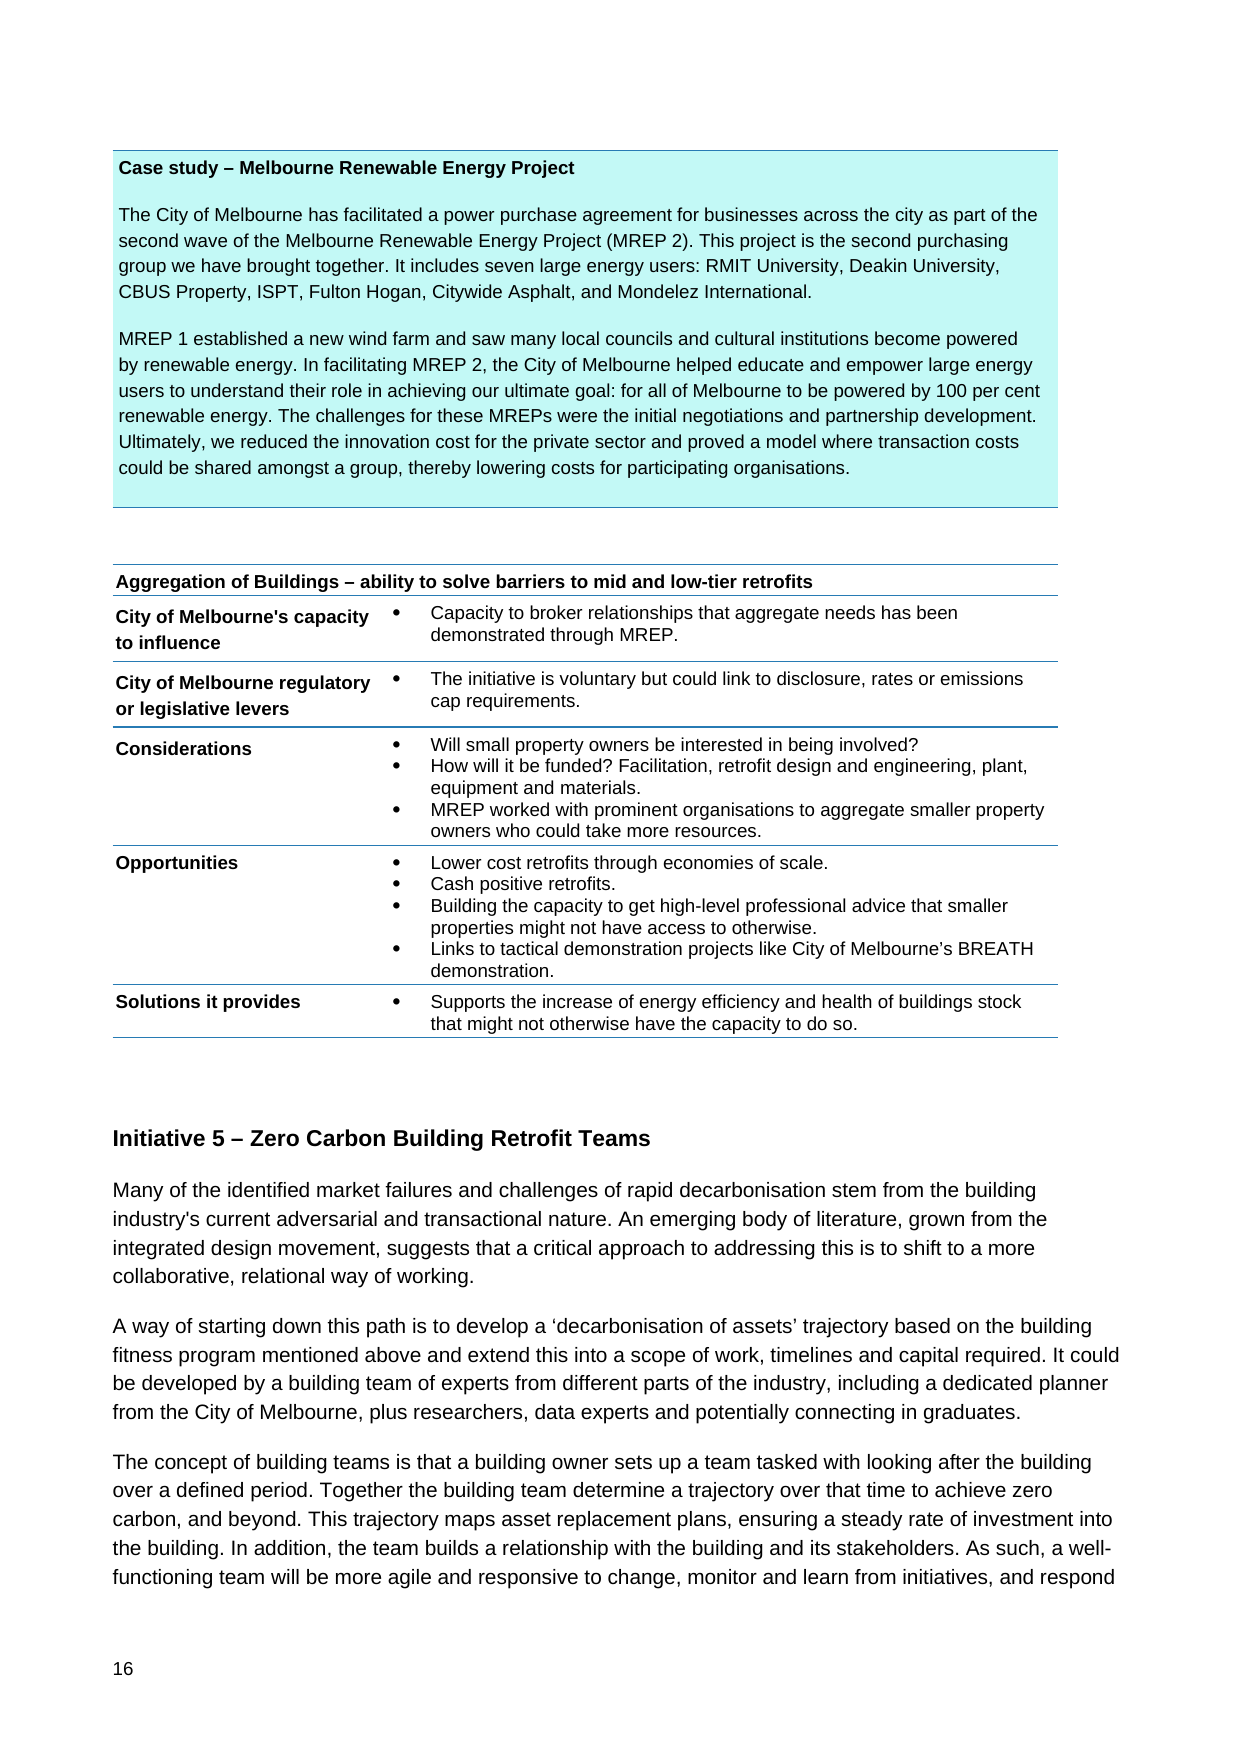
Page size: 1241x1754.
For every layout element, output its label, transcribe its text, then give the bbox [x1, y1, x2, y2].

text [112, 1449, 1128, 1588]
table_cell Opportunities [113, 846, 393, 984]
text A way of starting down this path is to develop a ‘decarbonisation of assets’ trajectory based on the building fitness program mentioned above and extend this into a scope of work, timelines and capital required. It could be developed by a building team of experts from different parts of the industry, including a dedicated planner from the City of Melbourne, plus researchers, data experts and potentially connecting in graduates. [112, 1314, 1128, 1424]
table_cell Will small property owners be interested in being involved? How will it be funded? Facilitation, retrofit design and engineering, plant, equipment and materials. MREP worked with prominent organisations to aggregate smaller property owners who could take more resources. [393, 728, 1057, 844]
table_cell Solutions it provides [113, 985, 393, 1037]
table_cell The initiative is voluntary but could link to disclosure, rates or emissions cap requirements. [393, 662, 1057, 726]
text Many of the identified market failures and challenges of rapid decarbonisation stem from the building industry's current adversarial and transactional nature. An emerging body of literature, grown from the integrated design movement, suggests that a critical approach to addressing this is to shift to a more collaborative, relational way of working. [112, 1178, 1128, 1288]
table_header Aggregation of Buildings – ability to solve barriers to mid and low-tier retrofits [113, 565, 1057, 595]
table_cell Considerations [113, 728, 393, 844]
table_header Case study – Melbourne Renewable Energy Project The City of Melbourne has facilitated a power purchase agreement for businesses across the city as part of the second wave of the Melbourne Renewable Energy Project (MREP 2). This project is the second purchasing group we have brought together. It includes seven large energy users: RMIT University, Deakin University, CBUS Property, ISPT, Fulton Hogan, Citywide Asphalt, and Mondelez International. MREP 1 established a new wind farm and saw many local councils and cultural institutions become powered by renewable energy. In facilitating MREP 2, the City of Melbourne helped educate and empower large energy users to understand their role in achieving our ultimate goal: for all of Melbourne to be powered by 100 per cent renewable energy. The challenges for these MREPs were the initial negotiations and partnership development. Ultimately, we reduced the innovation cost for the private sector and proved a model where transaction costs could be shared amongst a group, thereby lowering costs for participating organisations. [113, 151, 1058, 507]
table_cell City of Melbourne's capacity to influence [113, 596, 393, 661]
table_cell Supports the increase of energy efficiency and health of buildings stock that might not otherwise have the capacity to do so. [393, 985, 1057, 1037]
subtitle Initiative 5 – Zero Carbon Building Retrofit Teams [112, 1125, 1128, 1152]
table_cell Capacity to broker relationships that aggregate needs has been demonstrated through MREP. [393, 596, 1057, 661]
table_cell City of Melbourne regulatory or legislative levers [113, 662, 393, 726]
table_cell Lower cost retrofits through economies of scale. Cash positive retrofits. Building the capacity to get high-level professional advice that smaller properties might not have access to otherwise. Links to tactical demonstration projects like City of Melbourne’s BREATH demonstration. [393, 846, 1057, 984]
